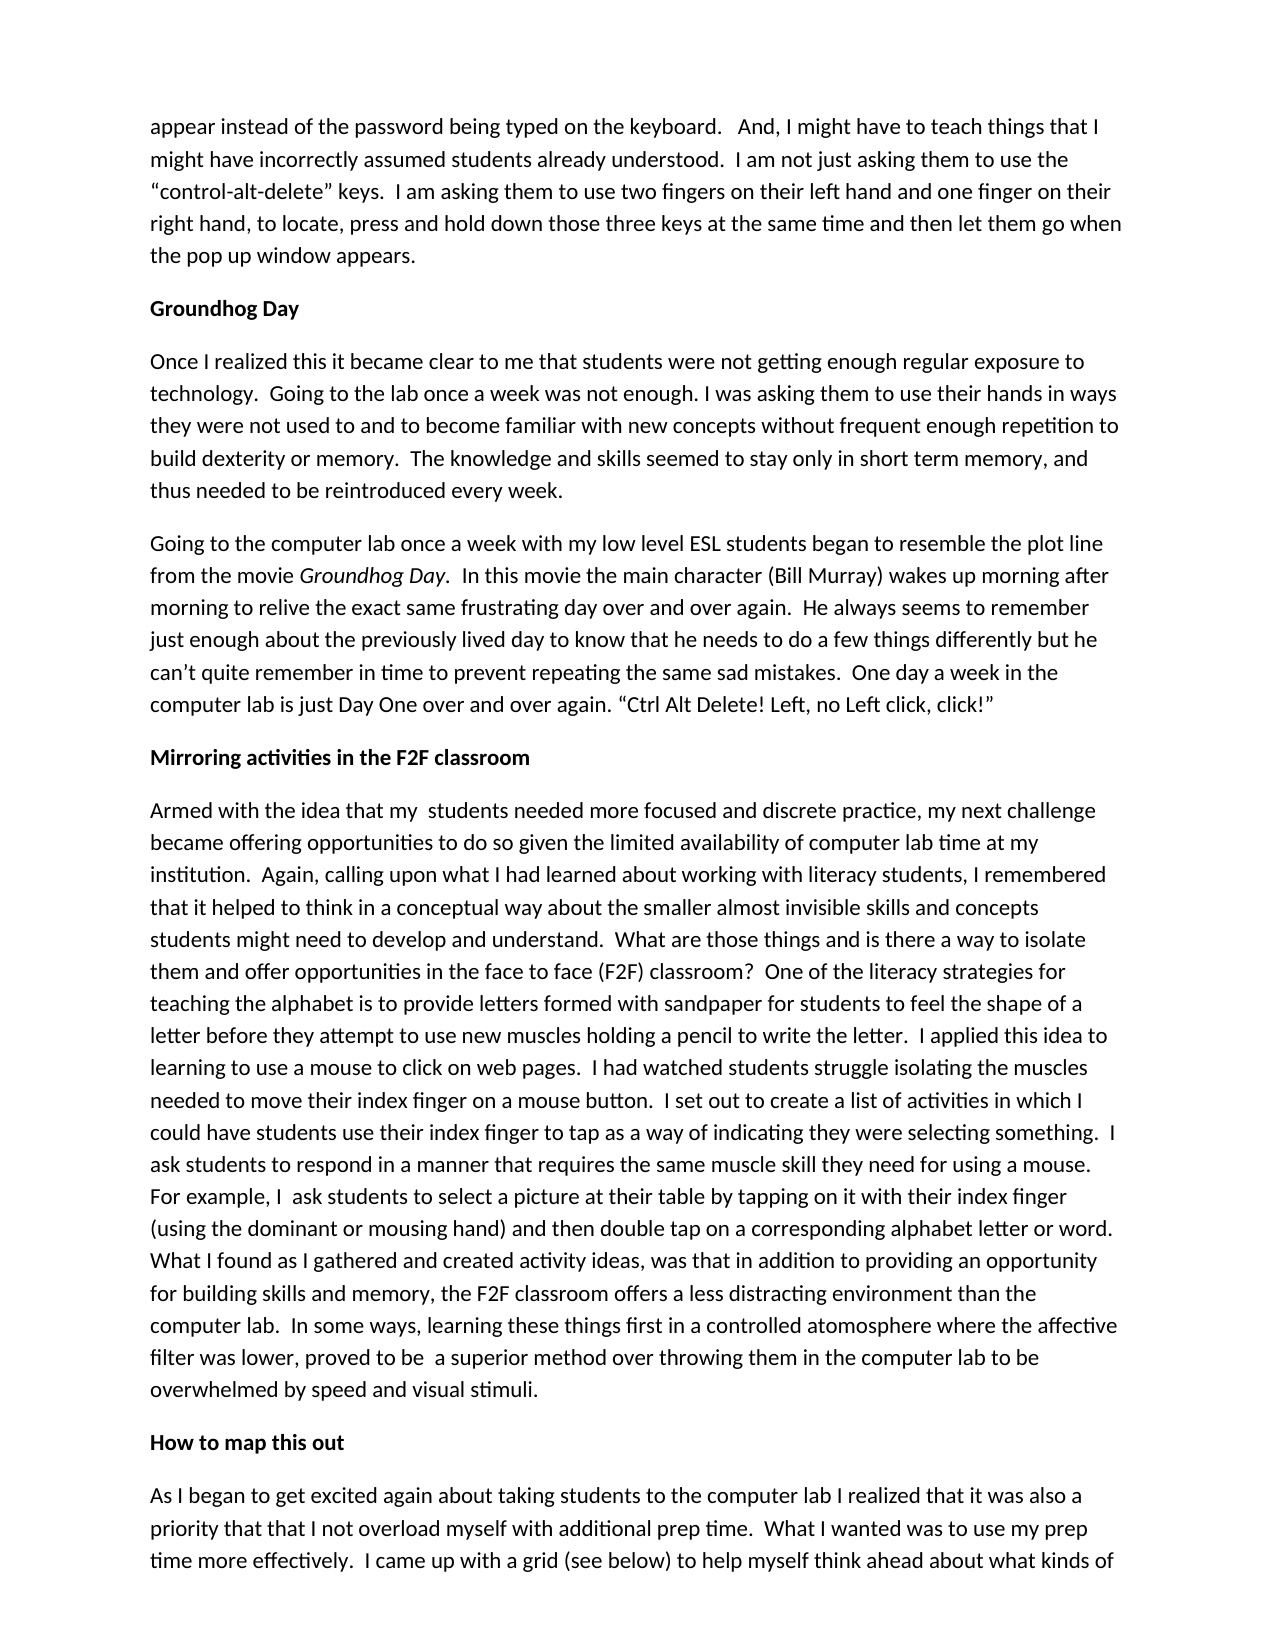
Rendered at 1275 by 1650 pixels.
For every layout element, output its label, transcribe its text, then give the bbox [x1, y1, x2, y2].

text Once I realized this it became clear to me that students were not getting enough regular exposure to technology. Going to the lab once a week was not enough. I was asking them to use their hands in ways they were not used to and to become familiar with new concepts without frequent enough repetition to build dexterity or memory. The knowledge and skills seemed to stay only in short term memory, and thus needed to be reintroduced every week. [150, 347, 1125, 504]
text How to map this out [150, 1428, 1125, 1456]
text Groundhog Day [150, 294, 1125, 322]
text Going to the computer lab once a week with my low level ESL students began to resemble the plot line from the movie Groundhog Day. In this movie the main character (Bill Murray) wakes up morning after morning to relive the exact same frustrating day over and over again. He always seems to remember just enough about the previously lived day to know that he needs to do a few things differently but he can’t quite remember in time to prevent repeating the same sad mistakes. One day a week in the computer lab is just Day One over and over again. “Ctrl Alt Delete! Left, no Left click, click!” [150, 529, 1125, 718]
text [150, 112, 1125, 269]
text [150, 1481, 1125, 1574]
text Armed with the idea that my students needed more focused and discrete practice, my next challenge became offering opportunities to do so given the limited availability of computer lab time at my institution. Again, calling upon what I had learned about working with literacy students, I remembered that it helped to think in a conceptual way about the smaller almost invisible skills and concepts students might need to develop and understand. What are those things and is there a way to isolate them and offer opportunities in the face to face (F2F) classroom? One of the literacy strategies for teaching the alphabet is to provide letters formed with sandpaper for students to feel the shape of a letter before they attempt to use new muscles holding a pencil to write the letter. I applied this idea to learning to use a mouse to click on web pages. I had watched students struggle isolating the muscles needed to move their index finger on a mouse button. I set out to create a list of activities in which I could have students use their index finger to tap as a way of indicating they were selecting something. I ask students to respond in a manner that requires the same muscle skill they need for using a mouse. For example, I ask students to select a picture at their table by tapping on it with their index finger (using the dominant or mousing hand) and then double tap on a corresponding alphabet letter or word. What I found as I gathered and created activity ideas, was that in addition to providing an opportunity for building skills and memory, the F2F classroom offers a less distracting environment than the computer lab. In some ways, learning these things first in a controlled atomosphere where the affective filter was lower, proved to be a superior method over throwing them in the computer lab to be overwhelmed by speed and visual stimuli. [150, 796, 1125, 1403]
text Mirroring activities in the F2F classroom [150, 743, 1125, 771]
